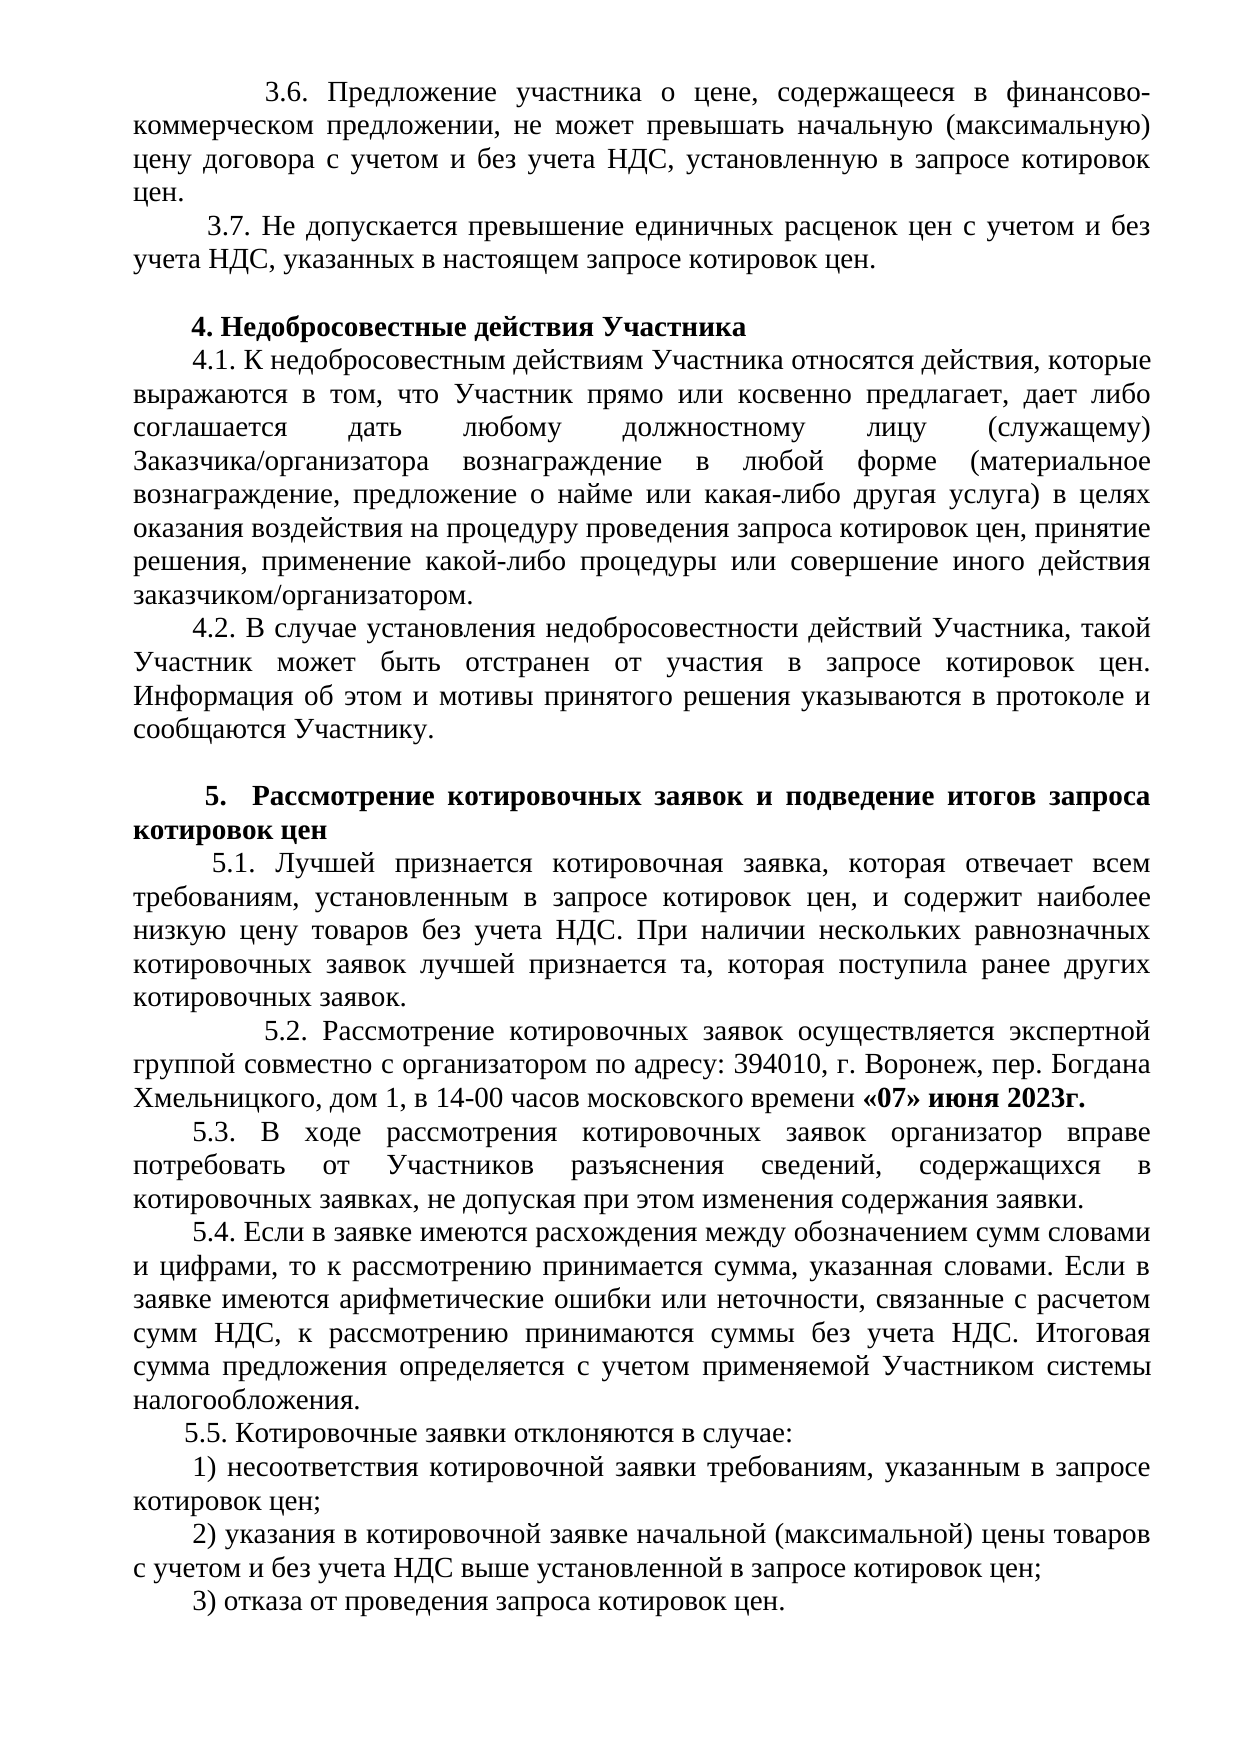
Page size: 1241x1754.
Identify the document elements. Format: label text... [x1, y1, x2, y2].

text 4.1. К недобросовестным действиям Участника относятся действия, которые выражаются в том, что Участник прямо или косвенно предлагает, дает либо соглашается дать любому должностному лицу (служащему) Заказчика/организатора вознаграждение в любой форме (материальное вознаграждение, предложение о найме или какая-либо другая услуга) в целях оказания воздействия на процедуру проведения запроса котировок цен, принятие решения, применение какой-либо процедуры или совершение иного действия заказчиком/организатором. [133, 342, 1152, 611]
text 2) указания в котировочной заявке начальной (максимальной) цены товаров с учетом и без учета НДС выше установленной в запросе котировок цен; [133, 1516, 1152, 1583]
text 1) несоответствия котировочной заявки требованиям, указанным в запросе котировок цен; [133, 1449, 1152, 1516]
text 4.2. В случае установления недобросовестности действий Участника, такой Участник может быть отстранен от участия в запросе котировок цен. Информация об этом и мотивы принятого решения указываются в протоколе и сообщаются Участнику. [133, 611, 1152, 745]
text 3) отказа от проведения запроса котировок цен. [133, 1583, 1152, 1617]
text 5. Рассмотрение котировочных заявок и подведение итогов запроса котировок цен [133, 778, 1152, 845]
text 3.7. Не допускается превышение единичных расценок цен с учетом и без учета НДС, указанных в настоящем запросе котировок цен. [133, 208, 1152, 275]
text 5.5. Котировочные заявки отклоняются в случае: [133, 1416, 1152, 1449]
text 5.1. Лучшей признается котировочная заявка, которая отвечает всем требованиям, установленным в запросе котировок цен, и содержит наиболее низкую цену товаров без учета НДС. При наличии нескольких равнозначных котировочных заявок лучшей признается та, которая поступила ранее других котировочных заявок. [133, 845, 1152, 1013]
list 3.6. Предложение участника о цене, содержащееся в финансово-коммерческом предложении, не может превышать начальную (максимальную) цену договора с учетом и без учета НДС, установленную в запросе котировок цен. [133, 74, 1152, 208]
text 5.4. Если в заявке имеются расхождения между обозначением сумм словами и цифрами, то к рассмотрению принимается сумма, указанная словами. Если в заявке имеются арифметические ошибки или неточности, связанные с расчетом сумм НДС, к рассмотрению принимаются суммы без учета НДС. Итоговая сумма предложения определяется с учетом применяемой Участником системы налогообложения. [133, 1214, 1152, 1416]
text 5.3. В ходе рассмотрения котировочных заявок организатор вправе потребовать от Участников разъяснения сведений, содержащихся в котировочных заявках, не допуская при этом изменения содержания заявки. [133, 1114, 1152, 1214]
text 5.2. Рассмотрение котировочных заявок осуществляется экспертной группой совместно с организатором по адресу: 394010, г. Воронеж, пер. Богдана Хмельницкого, дом 1, в 14-00 часов московского времени «07» июня 2023г. [133, 1013, 1152, 1114]
text 4. Недобросовестные действия Участника [133, 309, 1152, 342]
